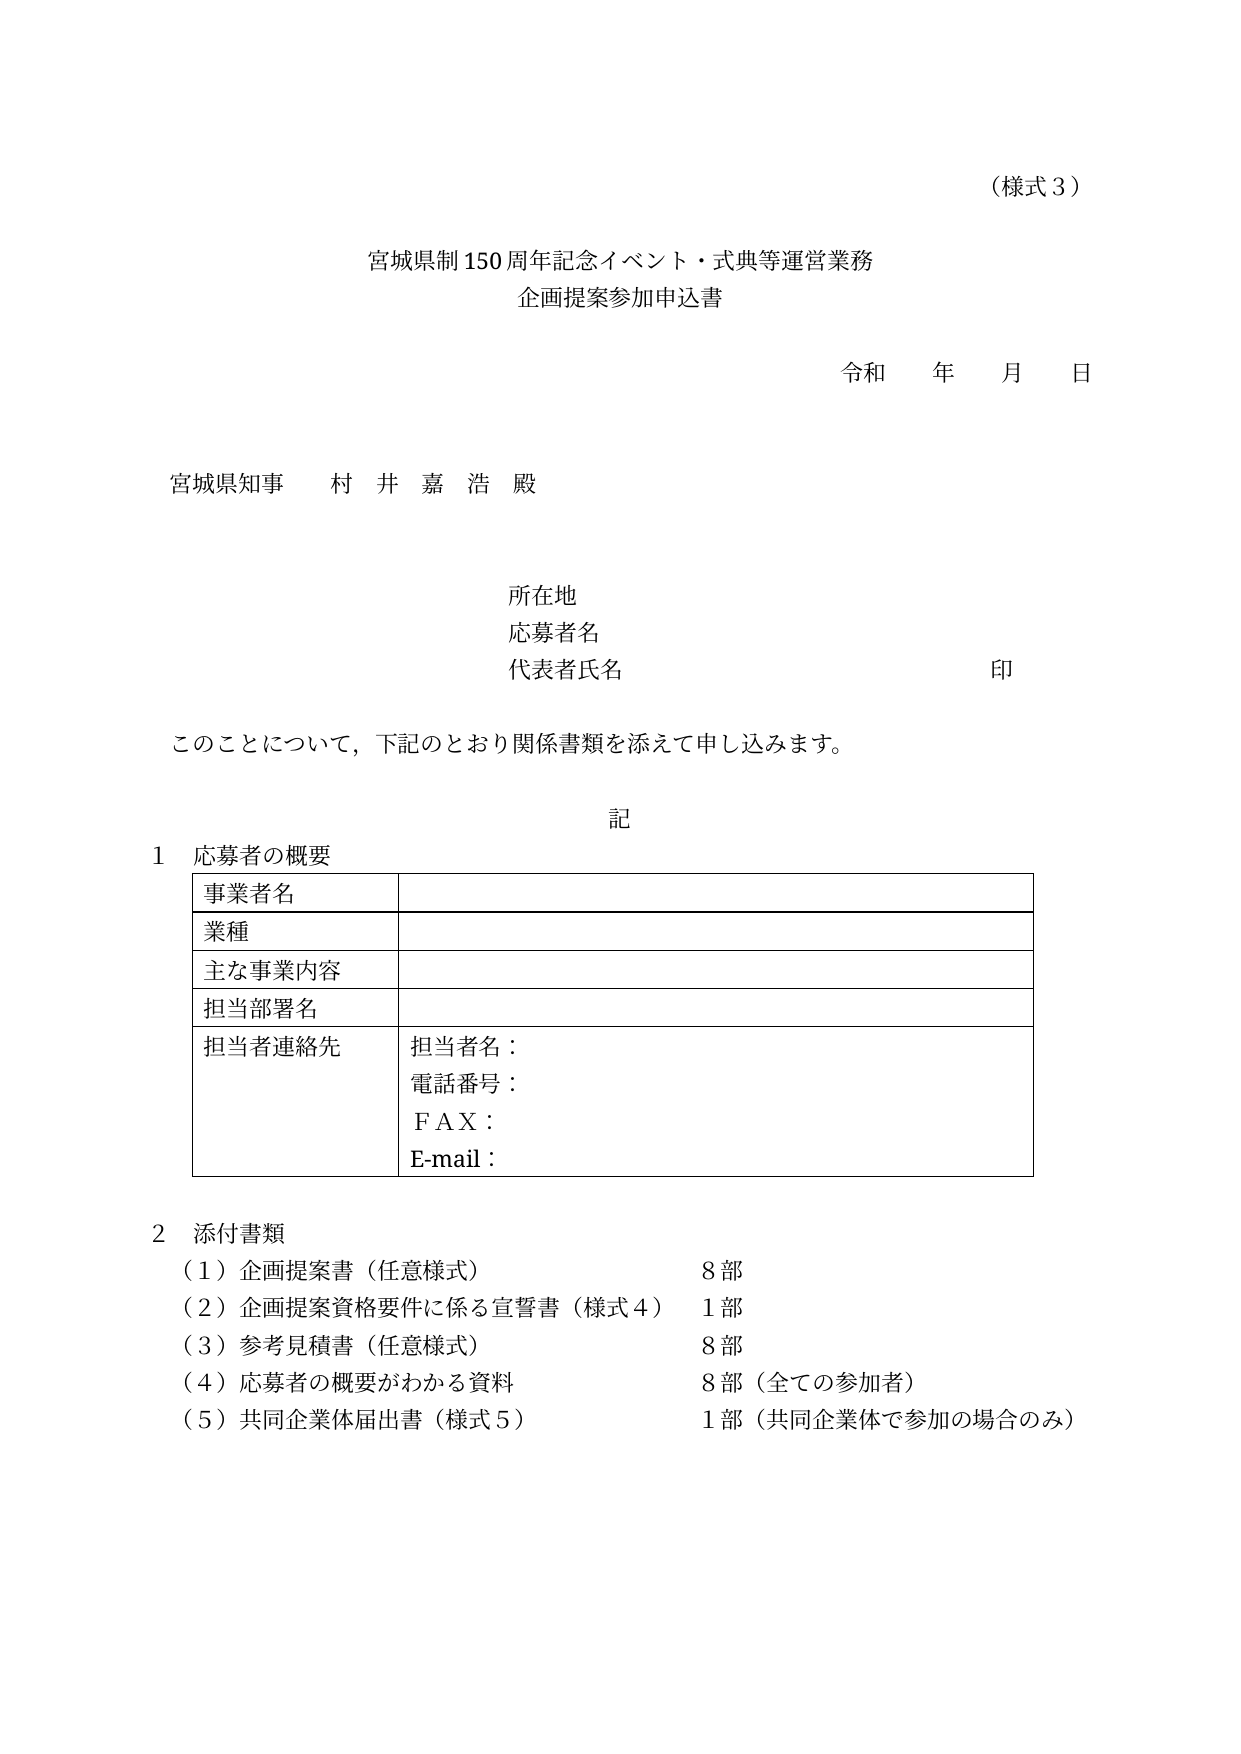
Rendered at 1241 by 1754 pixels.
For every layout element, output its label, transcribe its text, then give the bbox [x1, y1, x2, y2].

text 令和 年 月 日 [148, 352, 1092, 390]
text １ 応募者の概要 [148, 836, 1092, 873]
text （様式３） [148, 167, 1092, 204]
text 代表者氏名 印 [509, 650, 1092, 687]
text 記 [148, 799, 1092, 836]
table_header [399, 874, 1033, 911]
text 応募者名 [509, 613, 1092, 650]
table_cell 主な事業内容 [193, 951, 398, 988]
table_cell [399, 989, 1033, 1026]
text ２ 添付書類 [148, 1214, 1092, 1251]
text （２）企画提案資格要件に係る宣誓書（様式４） １部 [148, 1288, 1092, 1326]
table_cell 担当者名： 電話番号： ＦＡＸ： E-mail： [399, 1027, 1033, 1176]
text このことについて，下記のとおり関係書類を添えて申し込みます。 [169, 724, 1092, 762]
table_cell [399, 913, 1033, 949]
text 所在地 [509, 576, 1092, 613]
table_cell 担当部署名 [193, 989, 398, 1026]
table_cell 業種 [193, 913, 398, 949]
text （３）参考見積書（任意様式） ８部 [148, 1326, 1092, 1363]
text （１）企画提案書（任意様式） ８部 [148, 1251, 1092, 1288]
text 宮城県知事 村 井 嘉 浩 殿 [169, 464, 1092, 501]
text 企画提案参加申込書 [148, 278, 1092, 315]
table_cell 担当者連絡先 [193, 1027, 398, 1176]
text 宮城県制150周年記念イベント・式典等運営業務 [148, 241, 1092, 278]
table_header 事業者名 [193, 874, 398, 911]
table_cell [399, 951, 1033, 988]
text （５）共同企業体届出書（様式５） １部（共同企業体で参加の場合のみ） [148, 1400, 1092, 1437]
text （４）応募者の概要がわかる資料 ８部（全ての参加者） [148, 1363, 1092, 1400]
